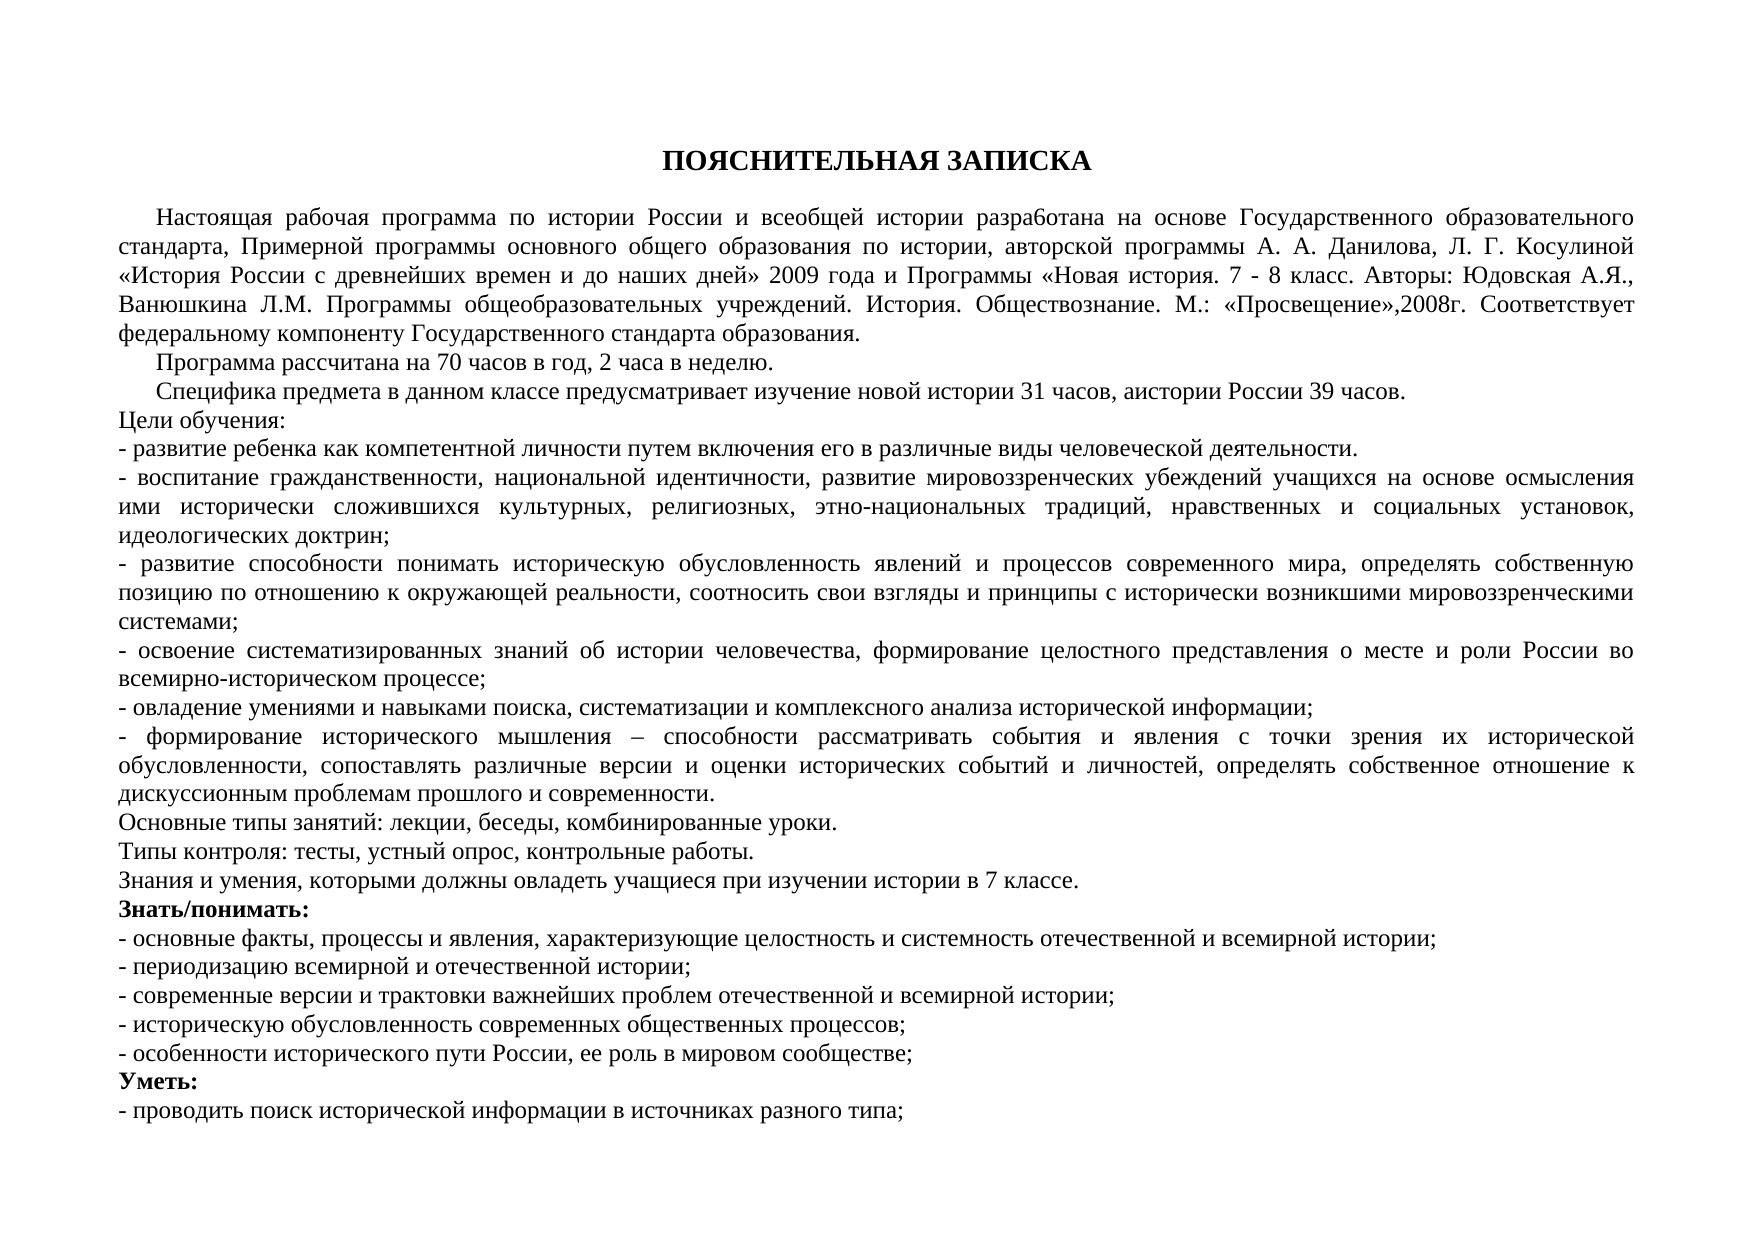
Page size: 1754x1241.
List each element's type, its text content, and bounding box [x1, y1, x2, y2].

text Знания и умения, которыми должны овладеть учащиеся при изучении истории в 7 классе. [118, 865, 1636, 894]
text - воспитание гражданственности, национальной идентичности, развитие мировоззренческих убеждений учащихся на основе осмысления ими исторически сложившихся культурных, религиозных, этно-национальных традиций, нравственных и социальных установок, идеологических доктрин; [118, 462, 1636, 548]
text - историческую обусловленность современных общественных процессов; [118, 1009, 1636, 1038]
text - современные версии и трактовки важнейших проблем отечественной и всемирной истории; [118, 980, 1636, 1009]
text Основные типы занятий: лекции, беседы, комбинированные уроки. [118, 807, 1636, 836]
text Специфика предмета в данном классе предусматривает изучение новой истории 31 часов, аистории России 39 часов. [118, 376, 1636, 404]
text - овладение умениями и навыками поиска, систематизации и комплексного анализа исторической информации; [118, 692, 1636, 721]
text - формирование исторического мышления – способности рассматривать события и явления с точки зрения их исторической обусловленности, сопоставлять различные версии и оценки исторических событий и личностей, определять собственное отношение к дискуссионным проблемам прошлого и современности. [118, 721, 1636, 807]
text - периодизацию всемирной и отечественной истории; [118, 951, 1636, 980]
text - освоение систематизированных знаний об истории человечества, формирование целостного представления о месте и роли России во всемирно-историческом процессе; [118, 635, 1636, 692]
text Программа рассчитана на 70 часов в год, 2 часа в неделю. [118, 347, 1636, 376]
text - развитие ребенка как компетентной личности путем включения его в различные виды человеческой деятельности. [118, 433, 1636, 462]
text Настоящая рабочая программа по истории России и всеобщей истории разра6отана на основе Государственного образовательного стандарта, Примерной программы основного общего образования по истории, авторской программы А. А. Данилова, Л. Г. Косулиной «История России с древнейших времен и до наших дней» 2009 года и Программы «Новая история. 7 - 8 класс. Авторы: Юдовская А.Я., Ванюшкина Л.М. Программы общеобразовательных учреждений. История. Обществознание. М.: «Просвещение»,2008г. Соответствует федеральному компоненту Государственного стандарта образования. [118, 202, 1636, 347]
text - проводить поиск исторической информации в источниках разного типа; [118, 1095, 1636, 1124]
text - развитие способности понимать историческую обусловленность явлений и процессов современного мира, определять собственную позицию по отношению к окружающей реальности, соотносить свои взгляды и принципы с исторически возникшими мировоззренческими системами; [118, 548, 1636, 635]
text Пояснительная записка [118, 143, 1636, 177]
text Уметь: [118, 1066, 1636, 1095]
text Цели обучения: [118, 405, 1636, 433]
text Знать/понимать: [118, 894, 1636, 923]
text - особенности исторического пути России, ее роль в мировом сообществе; [118, 1038, 1636, 1066]
text Типы контроля: тесты, устный опрос, контрольные работы. [118, 836, 1636, 865]
text - основные факты, процессы и явления, характеризующие целостность и системность отечественной и всемирной истории; [118, 923, 1636, 951]
